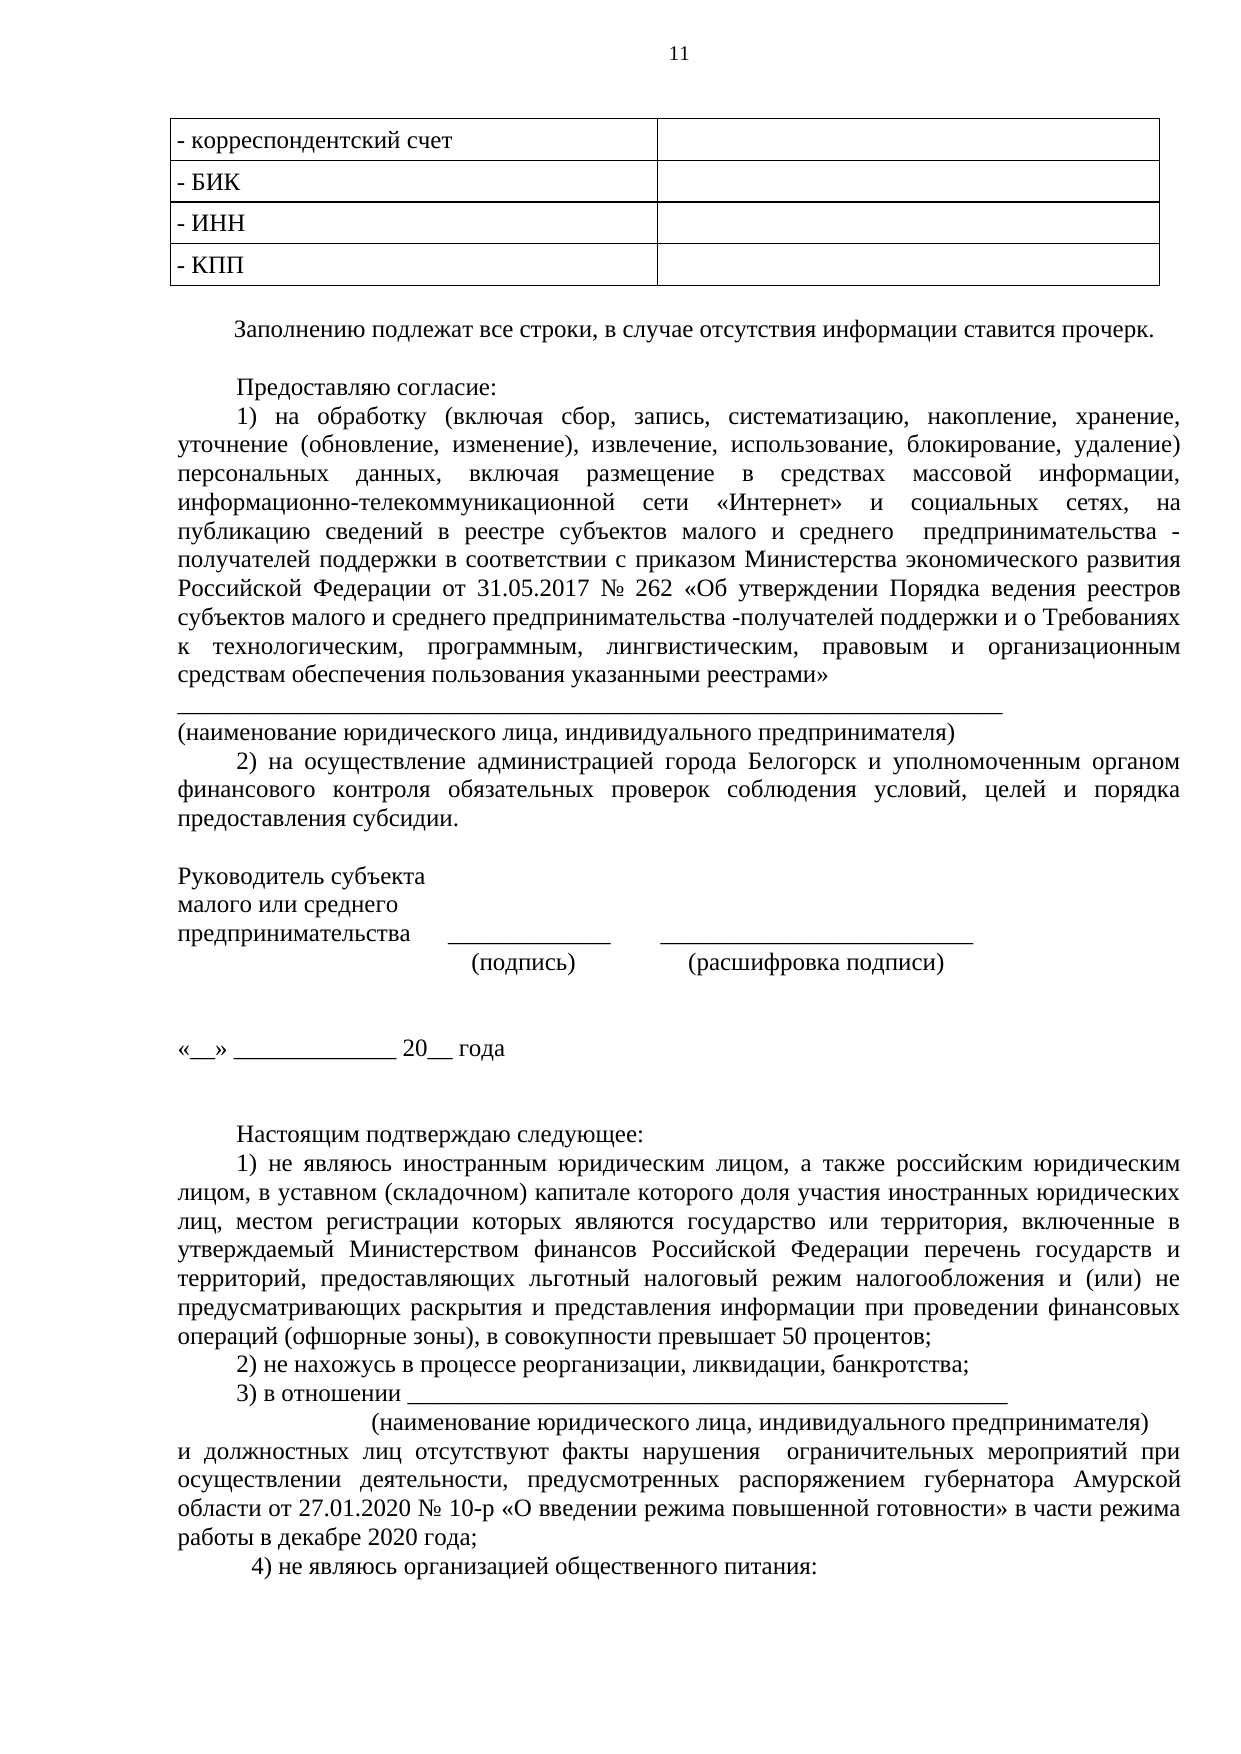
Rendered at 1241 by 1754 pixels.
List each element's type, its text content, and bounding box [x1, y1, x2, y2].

text 1) на обработку (включая сбор, запись, систематизацию, накопление, хранение, уточнение (обновление, изменение), извлечение, использование, блокирование, удаление) персональных данных, включая размещение в средствах массовой информации, информационно-телекоммуникационной сети «Интернет» и социальных сетях, на публикацию сведений в реестре субъектов малого и среднего предпринимательства -получателей поддержки в соответствии с приказом Министерства экономического развития Российской Федерации от 31.05.2017 № 262 «Об утверждении Порядка ведения реестров субъектов малого и среднего предпринимательства -получателей поддержки и о Требованиях к технологическим, программным, лингвистическим, правовым и организационным средствам обеспечения пользования указанными реестрами» [177, 401, 1181, 688]
table_cell - КПП [171, 244, 657, 285]
table_cell [658, 244, 1159, 285]
table_cell - корреспондентский счет [171, 119, 657, 160]
table_cell - ИНН [171, 203, 657, 243]
text __________________________________________________________________ [177, 688, 1181, 717]
text малого или среднего [177, 889, 1181, 918]
text Настоящим подтверждаю следующее: [177, 1119, 1181, 1148]
text Заполнению подлежат все строки, в случае отсутствия информации ставится прочерк. [177, 314, 1181, 343]
text «__» _____________ 20__ года [177, 1033, 1181, 1062]
text 2) не нахожусь в процессе реорганизации, ликвидации, банкротства; [177, 1349, 1181, 1378]
text 2) на осуществление администрацией города Белогорск и уполномоченным органом финансового контроля обязательных проверок соблюдения условий, целей и порядка предоставления субсидии. [177, 746, 1181, 832]
text предпринимательства _____________ _________________________ [177, 918, 1181, 947]
text Предоставляю согласие: [177, 372, 1181, 401]
table_cell [658, 161, 1159, 201]
table_cell [658, 119, 1159, 160]
text (наименование юридического лица, индивидуального предпринимателя) [177, 1407, 1181, 1436]
text и должностных лиц отсутствуют факты нарушения ограничительных мероприятий при осуществлении деятельности, предусмотренных распоряжением губернатора Амурской области от 27.01.2020 № 10-р «О введении режима повышенной готовности» в части режима работы в декабре 2020 года; [177, 1436, 1181, 1551]
text 1) не являюсь иностранным юридическим лицом, а также российским юридическим лицом, в уставном (складочном) капитале которого доля участия иностранных юридических лиц, местом регистрации которых являются государство или территория, включенные в утверждаемый Министерством финансов Российской Федерации перечень государств и территорий, предоставляющих льготный налоговый режим налогообложения и (или) не предусматривающих раскрытия и представления информации при проведении финансовых операций (офшорные зоны), в совокупности превышает 50 процентов; [177, 1148, 1181, 1349]
table_cell - БИК [171, 161, 657, 201]
text 3) в отношении ________________________________________________ [177, 1378, 1181, 1407]
text (подпись) (расшифровка подписи) [177, 947, 1181, 976]
table_cell [658, 203, 1159, 243]
text (наименование юридического лица, индивидуального предпринимателя) [177, 717, 1181, 746]
text Руководитель субъекта [177, 861, 1181, 889]
text 4) не являюсь организацией общественного питания: [177, 1551, 1181, 1579]
